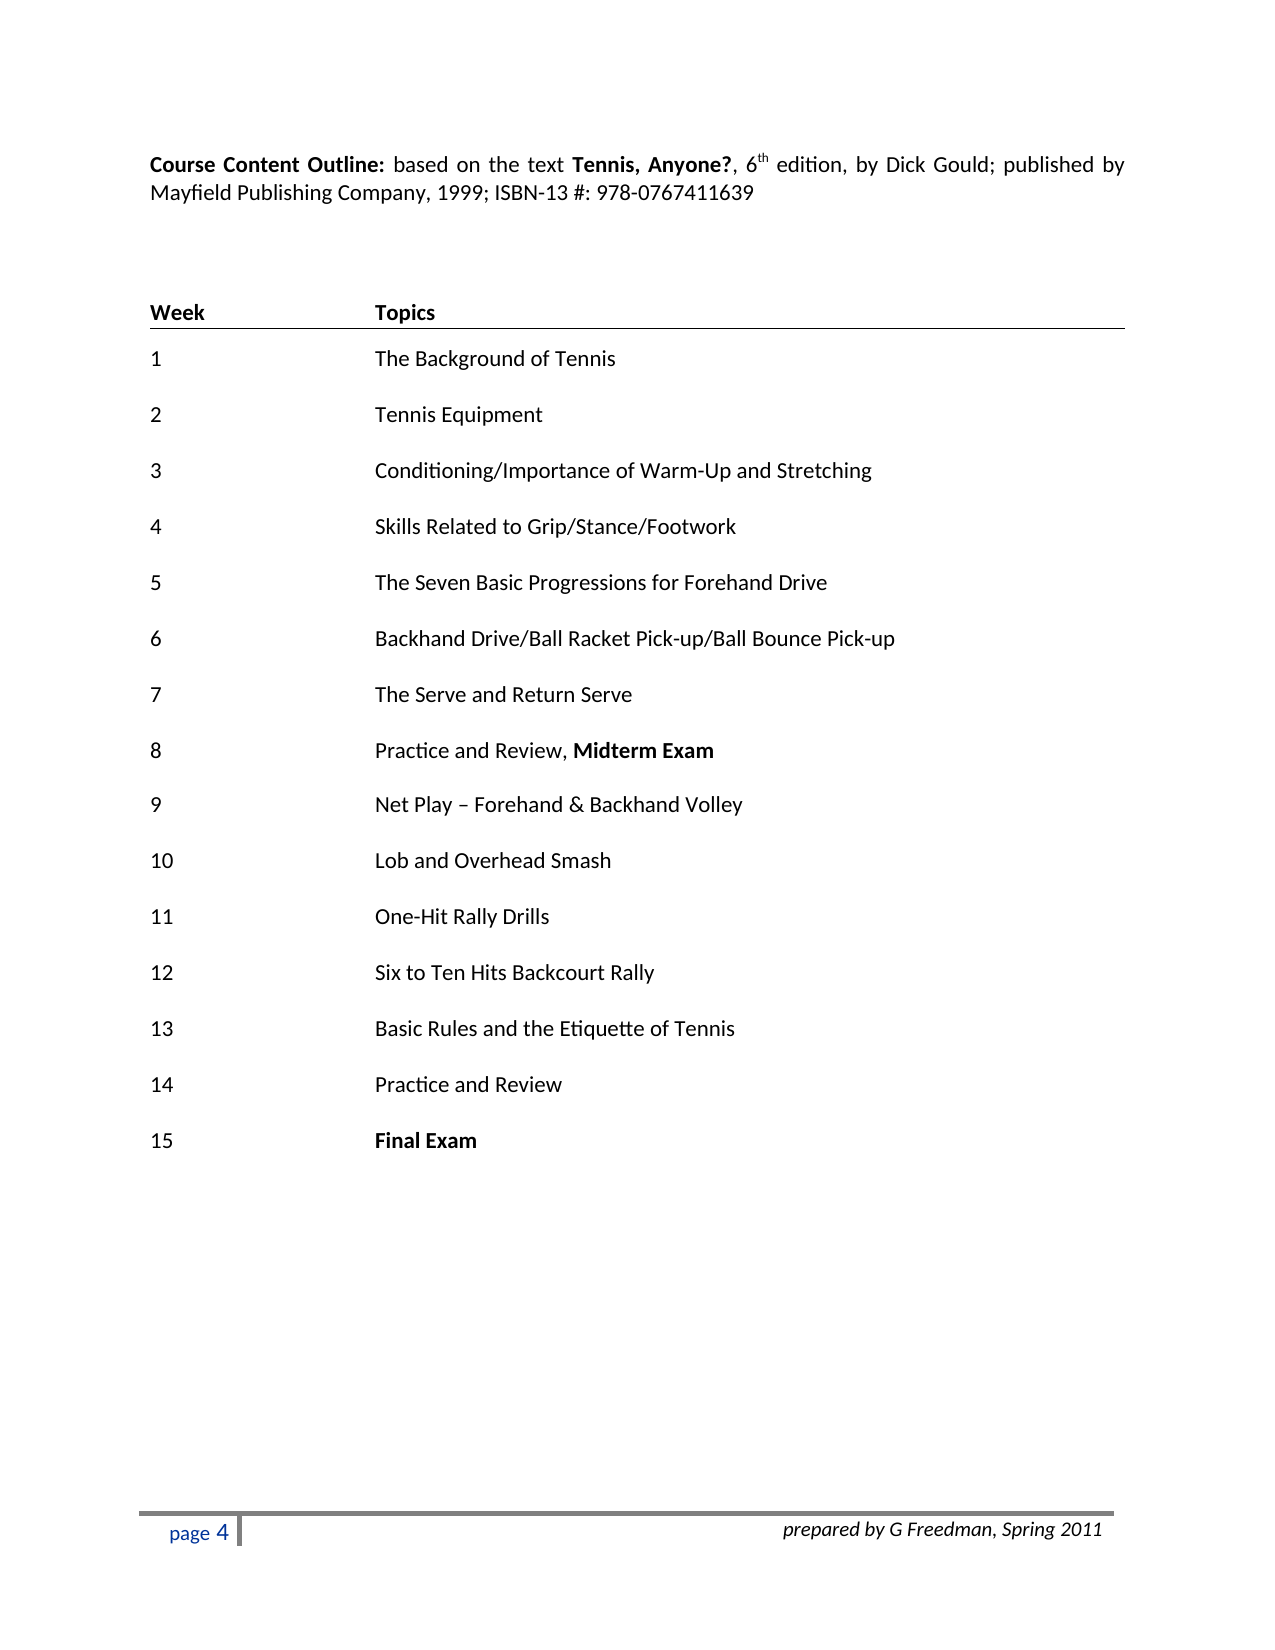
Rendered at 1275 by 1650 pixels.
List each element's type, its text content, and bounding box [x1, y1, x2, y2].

text 2 Tennis Equipment [150, 400, 1125, 428]
text 8 Practice and Review, Midterm Exam [150, 736, 1125, 764]
text Course Content Outline: based on the text Tennis, Anyone?, 6th edition, by Dick Gould; published by Mayfield Publishing Company, 1999; ISBN-13 #: 978-0767411639 [150, 150, 1125, 206]
text 3 Conditioning/Importance of Warm-Up and Stretching [150, 456, 1125, 484]
text 9 Net Play – Forehand & Backhand Volley [150, 790, 1125, 818]
text 15 Final Exam [150, 1126, 1125, 1154]
text 12 Six to Ten Hits Backcourt Rally [150, 958, 1125, 986]
text 10 Lob and Overhead Smash [150, 846, 1125, 874]
text Week Topics [150, 298, 1125, 328]
text 5 The Seven Basic Progressions for Forehand Drive [150, 568, 1125, 596]
text 13 Basic Rules and the Etiquette of Tennis [150, 1014, 1125, 1042]
text 4 Skills Related to Grip/Stance/Footwork [150, 512, 1125, 540]
text 7 The Serve and Return Serve [150, 680, 1125, 708]
text 14 Practice and Review [150, 1070, 1125, 1098]
text 1 The Background of Tennis [150, 344, 1125, 372]
text 11 One-Hit Rally Drills [150, 902, 1125, 930]
text 6 Backhand Drive/Ball Racket Pick-up/Ball Bounce Pick-up [150, 624, 1125, 652]
